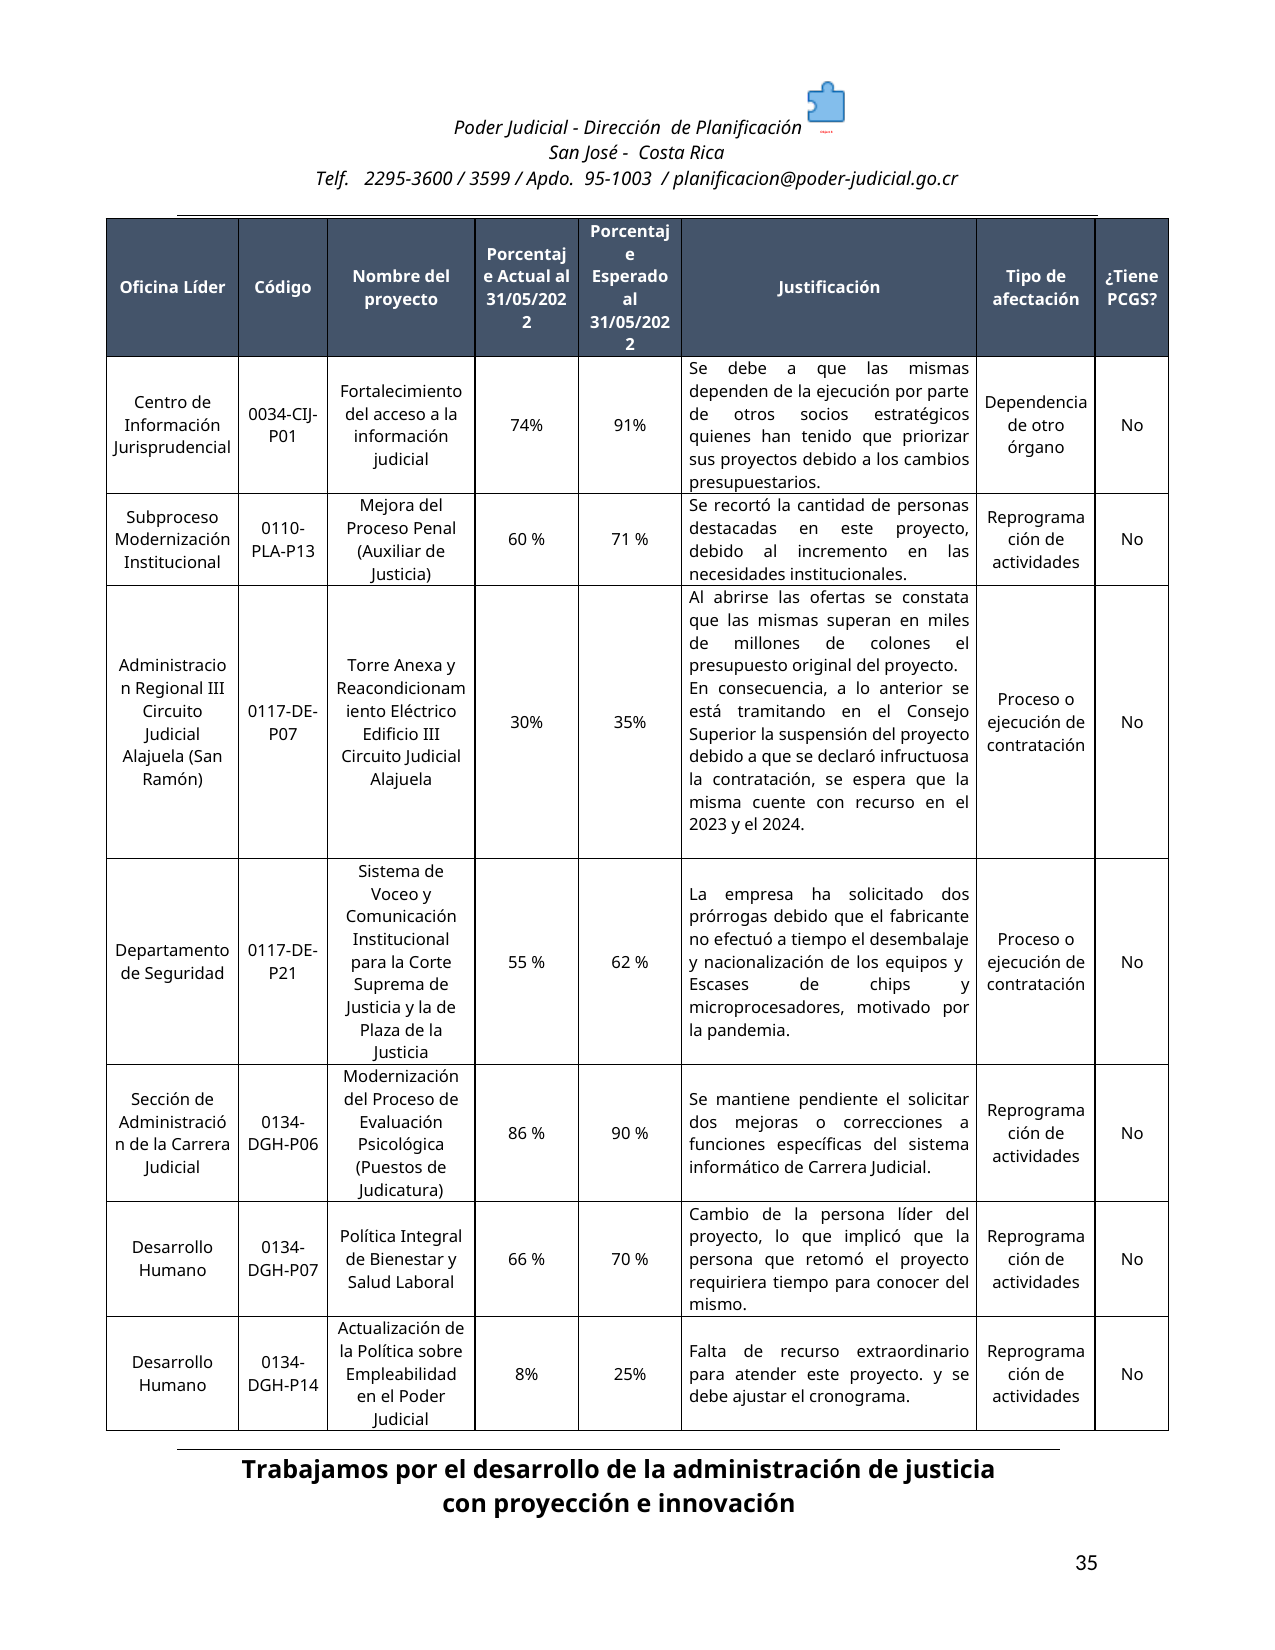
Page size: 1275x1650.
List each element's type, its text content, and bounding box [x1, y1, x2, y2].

table_header Justificación [682, 219, 976, 356]
table_cell 0034-CIJ-P01 [239, 357, 327, 493]
table_cell 0110-PLA-P13 [239, 494, 327, 585]
table_cell No [1096, 1065, 1168, 1201]
table_cell 62 % [579, 859, 681, 1064]
table_cell Al abrirse las ofertas se constata que las mismas superan en miles de millones de colones el presupuesto original del proyecto. En consecuencia, a lo anterior se está tramitando en el Consejo Superior la suspensión del proyecto debido a que se declaró infructuosa la contratación, se espera que la misma cuente con recurso en el 2023 y el 2024. [682, 586, 976, 858]
table_cell Reprogramación de actividades [977, 1317, 1094, 1430]
table_cell Torre Anexa y Reacondicionamiento Eléctrico Edificio III Circuito Judicial Alajuela [328, 586, 474, 858]
table_cell 8% [476, 1317, 578, 1430]
table_header Porcentaje Esperado al 31/05/2022 [579, 219, 681, 356]
table_cell Administracion Regional III Circuito Judicial Alajuela (San Ramón) [107, 586, 238, 858]
table_cell No [1096, 586, 1168, 858]
table_cell 0117-DE-P07 [239, 586, 327, 858]
table_cell 90 % [579, 1065, 681, 1201]
table_cell 0134-DGH-P14 [239, 1317, 327, 1430]
table_header Código [239, 219, 327, 356]
table_cell 60 % [476, 494, 578, 585]
table_cell No [1096, 357, 1168, 493]
table_header Tipo de afectación [977, 219, 1094, 356]
table_cell No [1096, 1202, 1168, 1316]
table_cell No [1096, 494, 1168, 585]
table_cell Reprogramación de actividades [977, 1065, 1094, 1201]
table_cell Mejora del Proceso Penal (Auxiliar de Justicia) [328, 494, 474, 585]
table_cell Actualización de la Política sobre Empleabilidad en el Poder Judicial [328, 1317, 474, 1430]
table_cell Desarrollo Humano [107, 1317, 238, 1430]
table_cell Centro de Información Jurisprudencial [107, 357, 238, 493]
table_cell Proceso o ejecución de contratación [977, 859, 1094, 1064]
table_header Nombre del proyecto [328, 219, 474, 356]
table_cell Sección de Administración de la Carrera Judicial [107, 1065, 238, 1201]
table_cell 0134-DGH-P07 [239, 1202, 327, 1316]
table_cell 74% [476, 357, 578, 493]
table_cell Se debe a que las mismas dependen de la ejecución por parte de otros socios estratégicos quienes han tenido que priorizar sus proyectos debido a los cambios presupuestarios. [682, 357, 976, 493]
table_cell 0134-DGH-P06 [239, 1065, 327, 1201]
table_cell 91% [579, 357, 681, 493]
table_cell Fortalecimiento del acceso a la información judicial [328, 357, 474, 493]
table_cell 66 % [476, 1202, 578, 1316]
table_cell Modernización del Proceso de Evaluación Psicológica (Puestos de Judicatura) [328, 1065, 474, 1201]
table_cell Reprogramación de actividades [977, 494, 1094, 585]
table_cell 25% [579, 1317, 681, 1430]
table_cell Proceso o ejecución de contratación [977, 586, 1094, 858]
table_cell 70 % [579, 1202, 681, 1316]
table_cell Desarrollo Humano [107, 1202, 238, 1316]
table_cell Reprogramación de actividades [977, 1202, 1094, 1316]
table_cell Se mantiene pendiente el solicitar dos mejoras o correcciones a funciones específicas del sistema informático de Carrera Judicial. [682, 1065, 976, 1201]
table_header ¿Tiene PCGS? [1096, 219, 1168, 356]
table_cell Subproceso Modernización Institucional [107, 494, 238, 585]
table_cell 30% [476, 586, 578, 858]
table_cell Sistema de Voceo y Comunicación Institucional para la Corte Suprema de Justicia y la de Plaza de la Justicia [328, 859, 474, 1064]
table_cell 55 % [476, 859, 578, 1064]
table_cell No [1096, 1317, 1168, 1430]
table_cell No [1096, 859, 1168, 1064]
table_cell 35% [579, 586, 681, 858]
table_cell Falta de recurso extraordinario para atender este proyecto. y se debe ajustar el cronograma. [682, 1317, 976, 1430]
table_cell Cambio de la persona líder del proyecto, lo que implicó que la persona que retomó el proyecto requiriera tiempo para conocer del mismo. [682, 1202, 976, 1316]
table_cell 71 % [579, 494, 681, 585]
table_header Porcentaje Actual al 31/05/2022 [476, 219, 578, 356]
table_header Oficina Líder [107, 219, 238, 356]
table_cell La empresa ha solicitado dos prórrogas debido que el fabricante no efectuó a tiempo el desembalaje y nacionalización de los equipos y Escases de chips y microprocesadores, motivado por la pandemia. [682, 859, 976, 1064]
table_cell Política Integral de Bienestar y Salud Laboral [328, 1202, 474, 1316]
table_cell 86 % [476, 1065, 578, 1201]
table_cell Se recortó la cantidad de personas destacadas en este proyecto, debido al incremento en las necesidades institucionales. [682, 494, 976, 585]
table_cell Departamento de Seguridad [107, 859, 238, 1064]
table_cell Dependencia de otro órgano [977, 357, 1094, 493]
table_cell 0117-DE-P21 [239, 859, 327, 1064]
